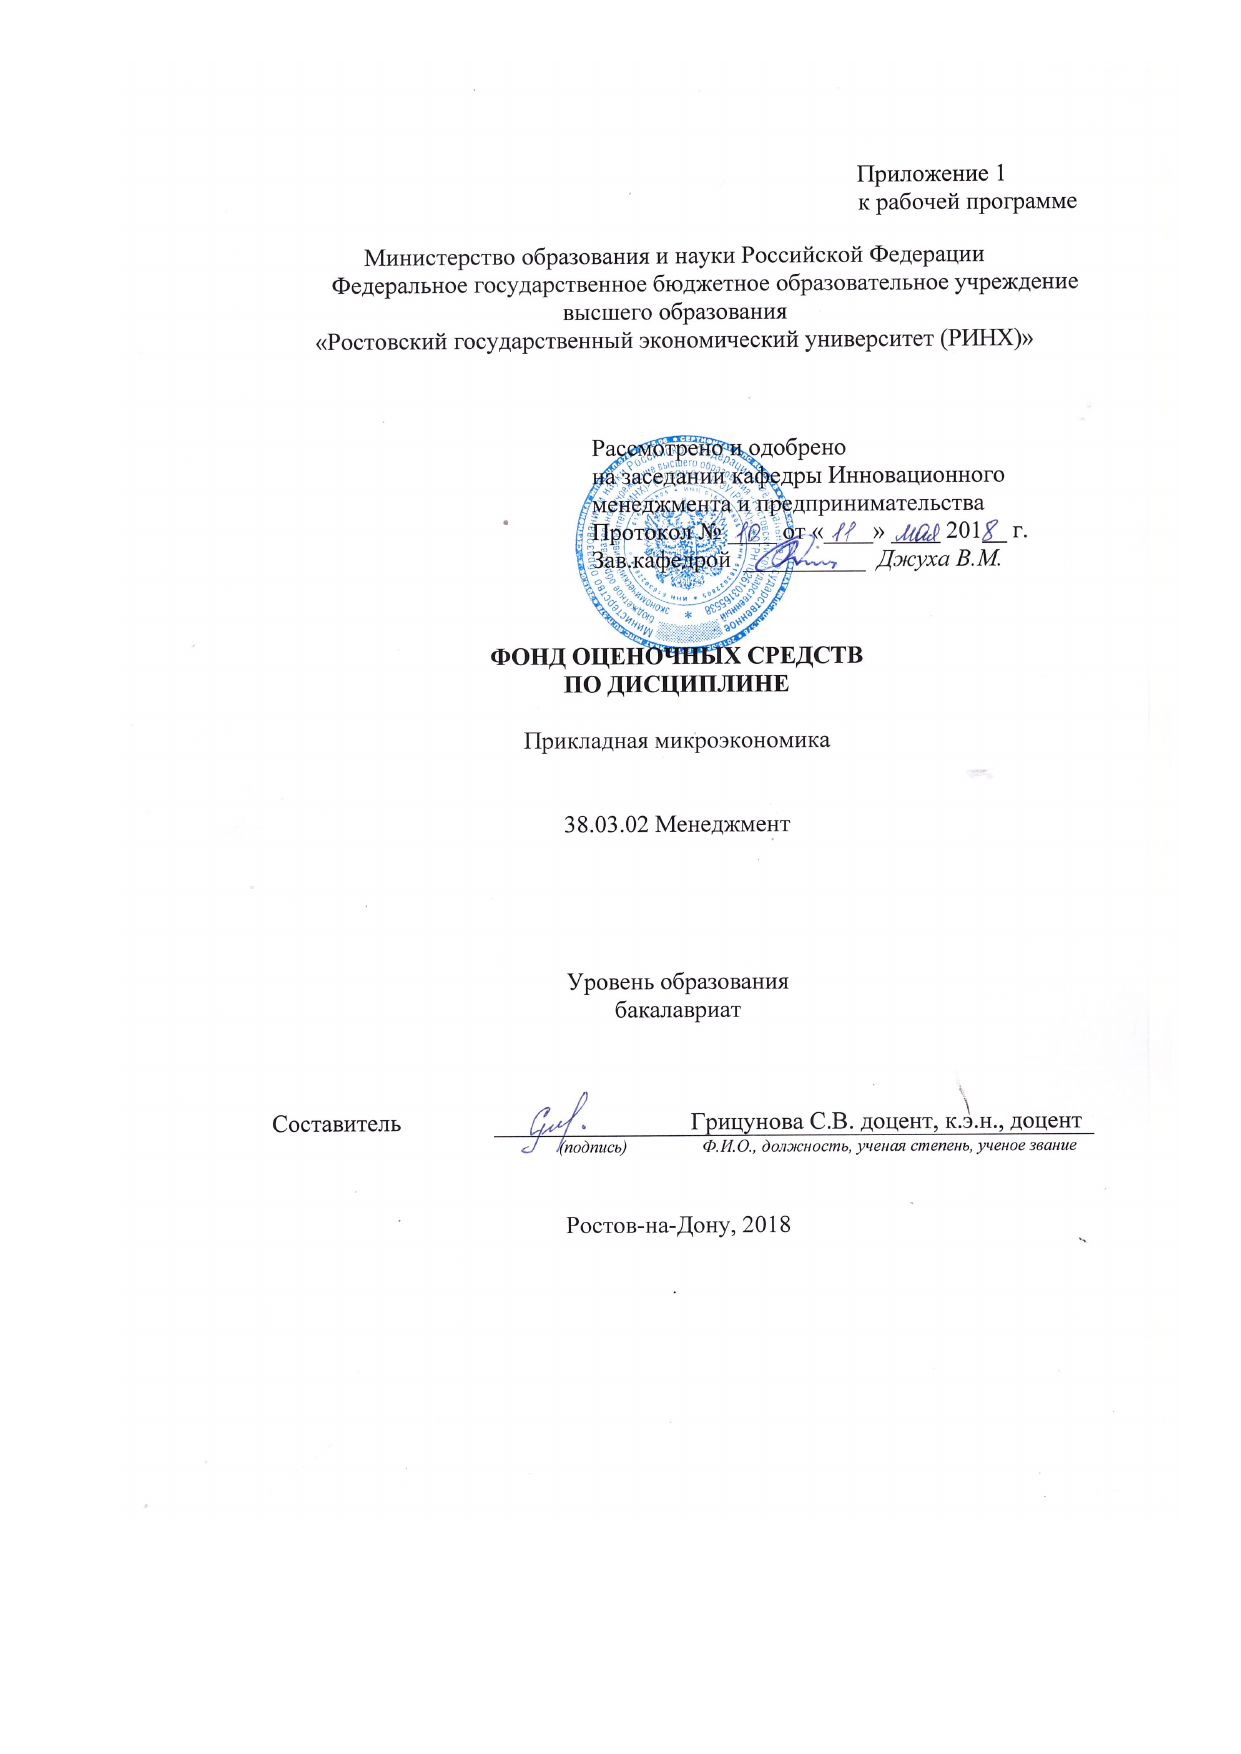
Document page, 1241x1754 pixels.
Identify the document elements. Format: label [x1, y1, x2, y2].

picture [118, 59, 1182, 1522]
